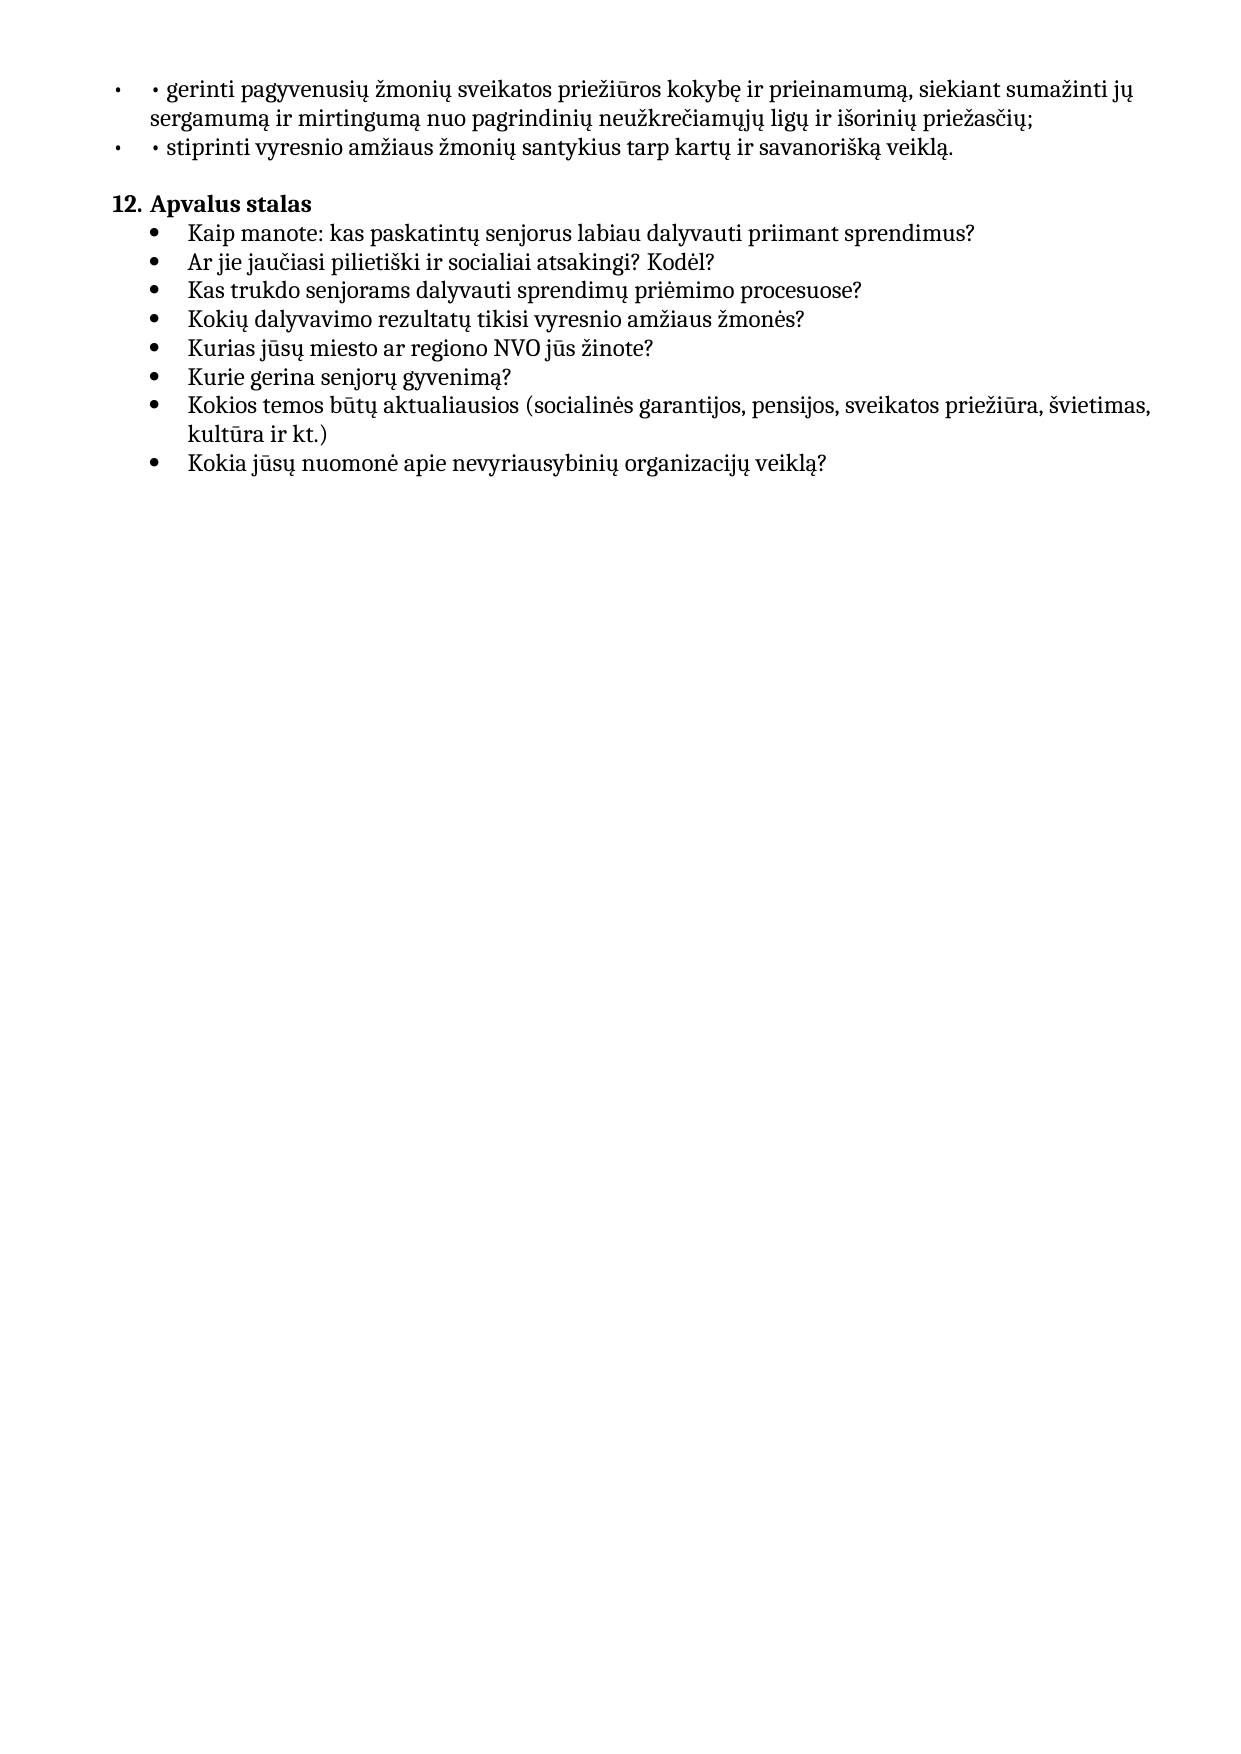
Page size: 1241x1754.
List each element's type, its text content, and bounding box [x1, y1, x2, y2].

list Kas trukdo senjorams dalyvauti sprendimų priėmimo procesuose? [150, 276, 1165, 305]
list Kokios temos būtų aktualiausios (socialinės garantijos, pensijos, sveikatos priežiūra, švietimas, kultūra ir kt.) [150, 391, 1165, 449]
list Kurias jūsų miesto ar regiono NVO jūs žinote? [150, 334, 1165, 362]
list Kokia jūsų nuomonė apie nevyriausybinių organizacijų veiklą? [150, 449, 1165, 477]
list Kurie gerina senjorų gyvenimą? [150, 362, 1165, 391]
list • gerinti pagyvenusių žmonių sveikatos priežiūros kokybę ir prieinamumą, siekiant sumažinti jų sergamumą ir mirtingumą nuo pagrindinių neužkrečiamųjų ligų ir išorinių priežasčių; [112, 75, 1165, 132]
list Apvalus stalas [112, 190, 1165, 219]
list Ar jie jaučiasi pilietiški ir socialiai atsakingi? Kodėl? [150, 247, 1165, 276]
list • stiprinti vyresnio amžiaus žmonių santykius tarp kartų ir savanorišką veiklą. [112, 132, 1165, 161]
list Kaip manote: kas paskatintų senjorus labiau dalyvauti priimant sprendimus? [150, 219, 1165, 247]
list Kokių dalyvavimo rezultatų tikisi vyresnio amžiaus žmonės? [150, 305, 1165, 334]
